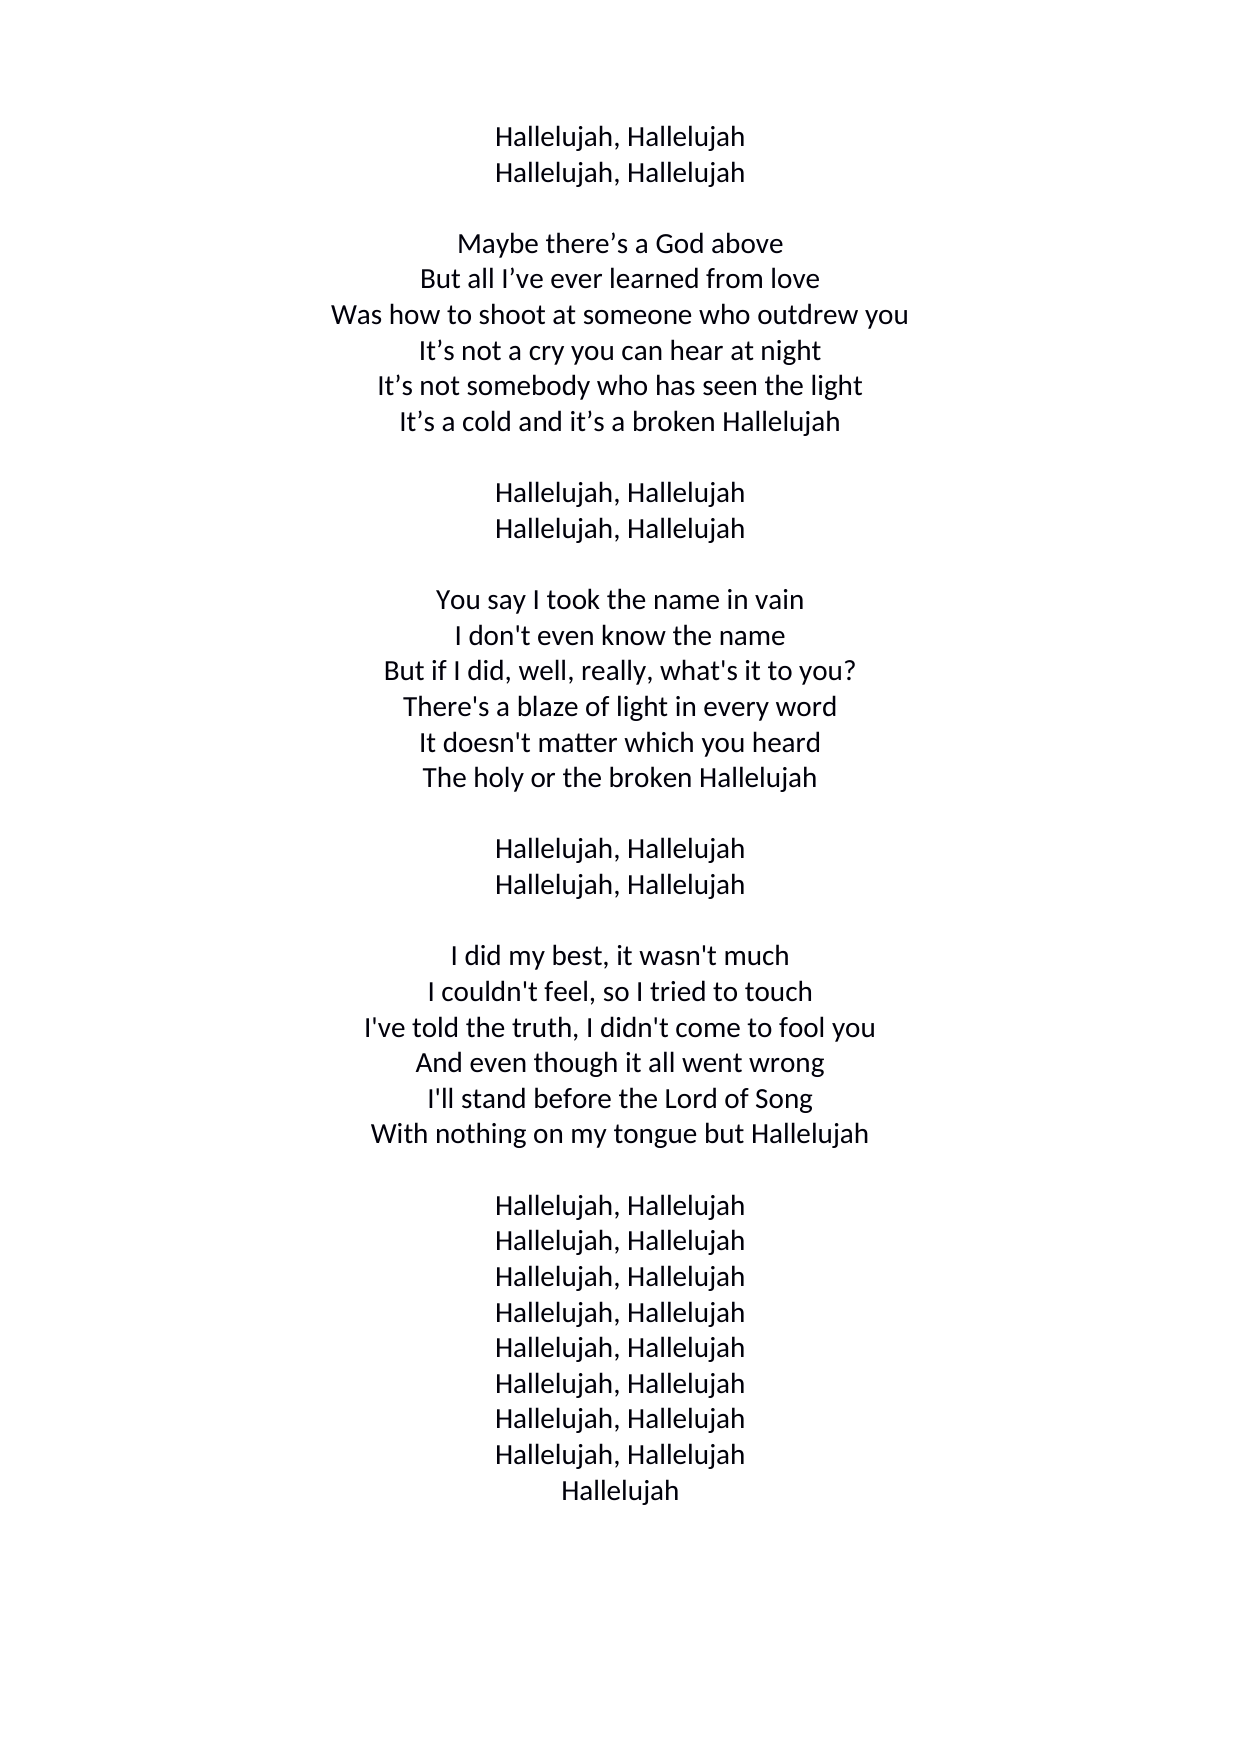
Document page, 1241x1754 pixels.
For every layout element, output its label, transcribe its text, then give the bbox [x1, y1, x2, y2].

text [118, 118, 1122, 439]
text Hallelujah, Hallelujah Hallelujah, Hallelujah You say I took the name in vain I don't even know the name But if I did, well, really, what's it to you? There's a blaze of light in every word It doesn't matter which you heard The holy or the broken Hallelujah Hallelujah, Hallelujah Hallelujah, Hallelujah I did my best, it wasn't much I couldn't feel, so I tried to touch I've told the truth, I didn't come to fool you And even though it all went wrong I'll stand before the Lord of Song With nothing on my tongue but Hallelujah Hallelujah, Hallelujah Hallelujah, Hallelujah Hallelujah, Hallelujah Hallelujah, Hallelujah Hallelujah, Hallelujah Hallelujah, Hallelujah Hallelujah, Hallelujah Hallelujah, Hallelujah Hallelujah [118, 439, 1122, 1507]
